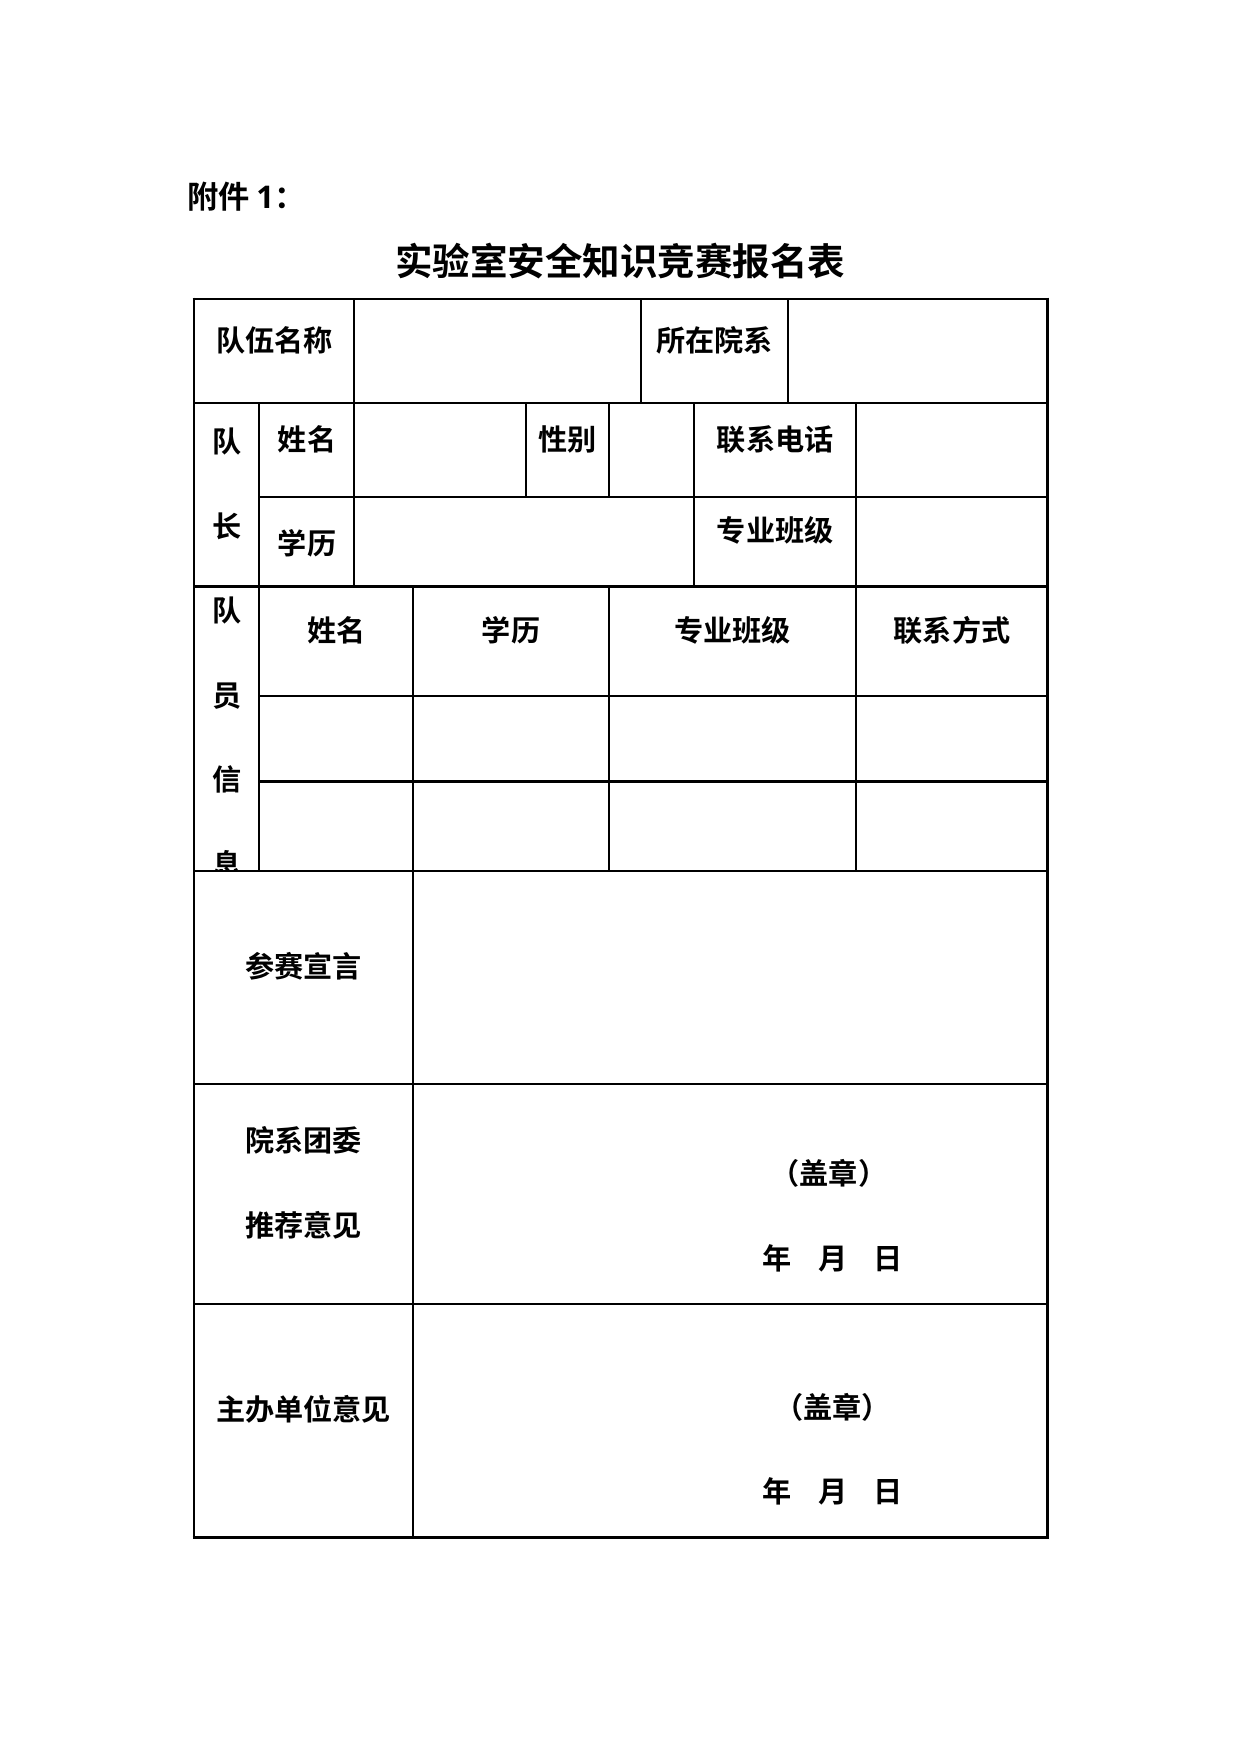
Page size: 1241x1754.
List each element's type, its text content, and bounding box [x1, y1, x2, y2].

table_cell [857, 498, 1046, 585]
table_cell [610, 783, 855, 870]
table_cell 学历 [414, 588, 608, 695]
table_cell [414, 783, 608, 870]
table_cell （盖章） 年 月 日 [414, 1305, 1046, 1536]
table_cell [260, 697, 412, 780]
table_cell 学历 [260, 498, 353, 585]
table_cell 主办单位意见 [195, 1305, 412, 1536]
table_cell （盖章） 年 月 日 [414, 1085, 1046, 1303]
table_cell 队长 [195, 404, 258, 585]
table_cell 专业班级 [695, 498, 855, 585]
table_cell [414, 697, 608, 780]
table_cell [355, 498, 693, 585]
text 实验室安全知识竞赛报名表 [187, 227, 1053, 292]
table_cell [857, 404, 1046, 496]
table_cell 参赛宣言 [195, 872, 412, 1082]
table_cell 姓名 [260, 588, 412, 695]
table_cell 性别 [527, 404, 608, 496]
table_cell [610, 404, 693, 496]
table_cell 院系团委 推荐意见 [195, 1085, 412, 1303]
table_cell [355, 404, 525, 496]
table_cell 联系电话 [695, 404, 855, 496]
table_cell 联系方式 [857, 588, 1046, 695]
table_cell [610, 697, 855, 780]
table_cell [414, 872, 1046, 1082]
table_header [789, 300, 1046, 402]
table_header 所在院系 [642, 300, 787, 402]
table_header [355, 300, 640, 402]
table_cell 队员 信息 [195, 588, 258, 870]
table_cell [857, 783, 1046, 870]
table_cell [260, 783, 412, 870]
text 附件1： [187, 162, 1053, 227]
table_header 队伍名称 [195, 300, 353, 402]
table_cell [857, 697, 1046, 780]
table_cell 姓名 [260, 404, 353, 496]
table_cell 专业班级 [610, 588, 855, 695]
